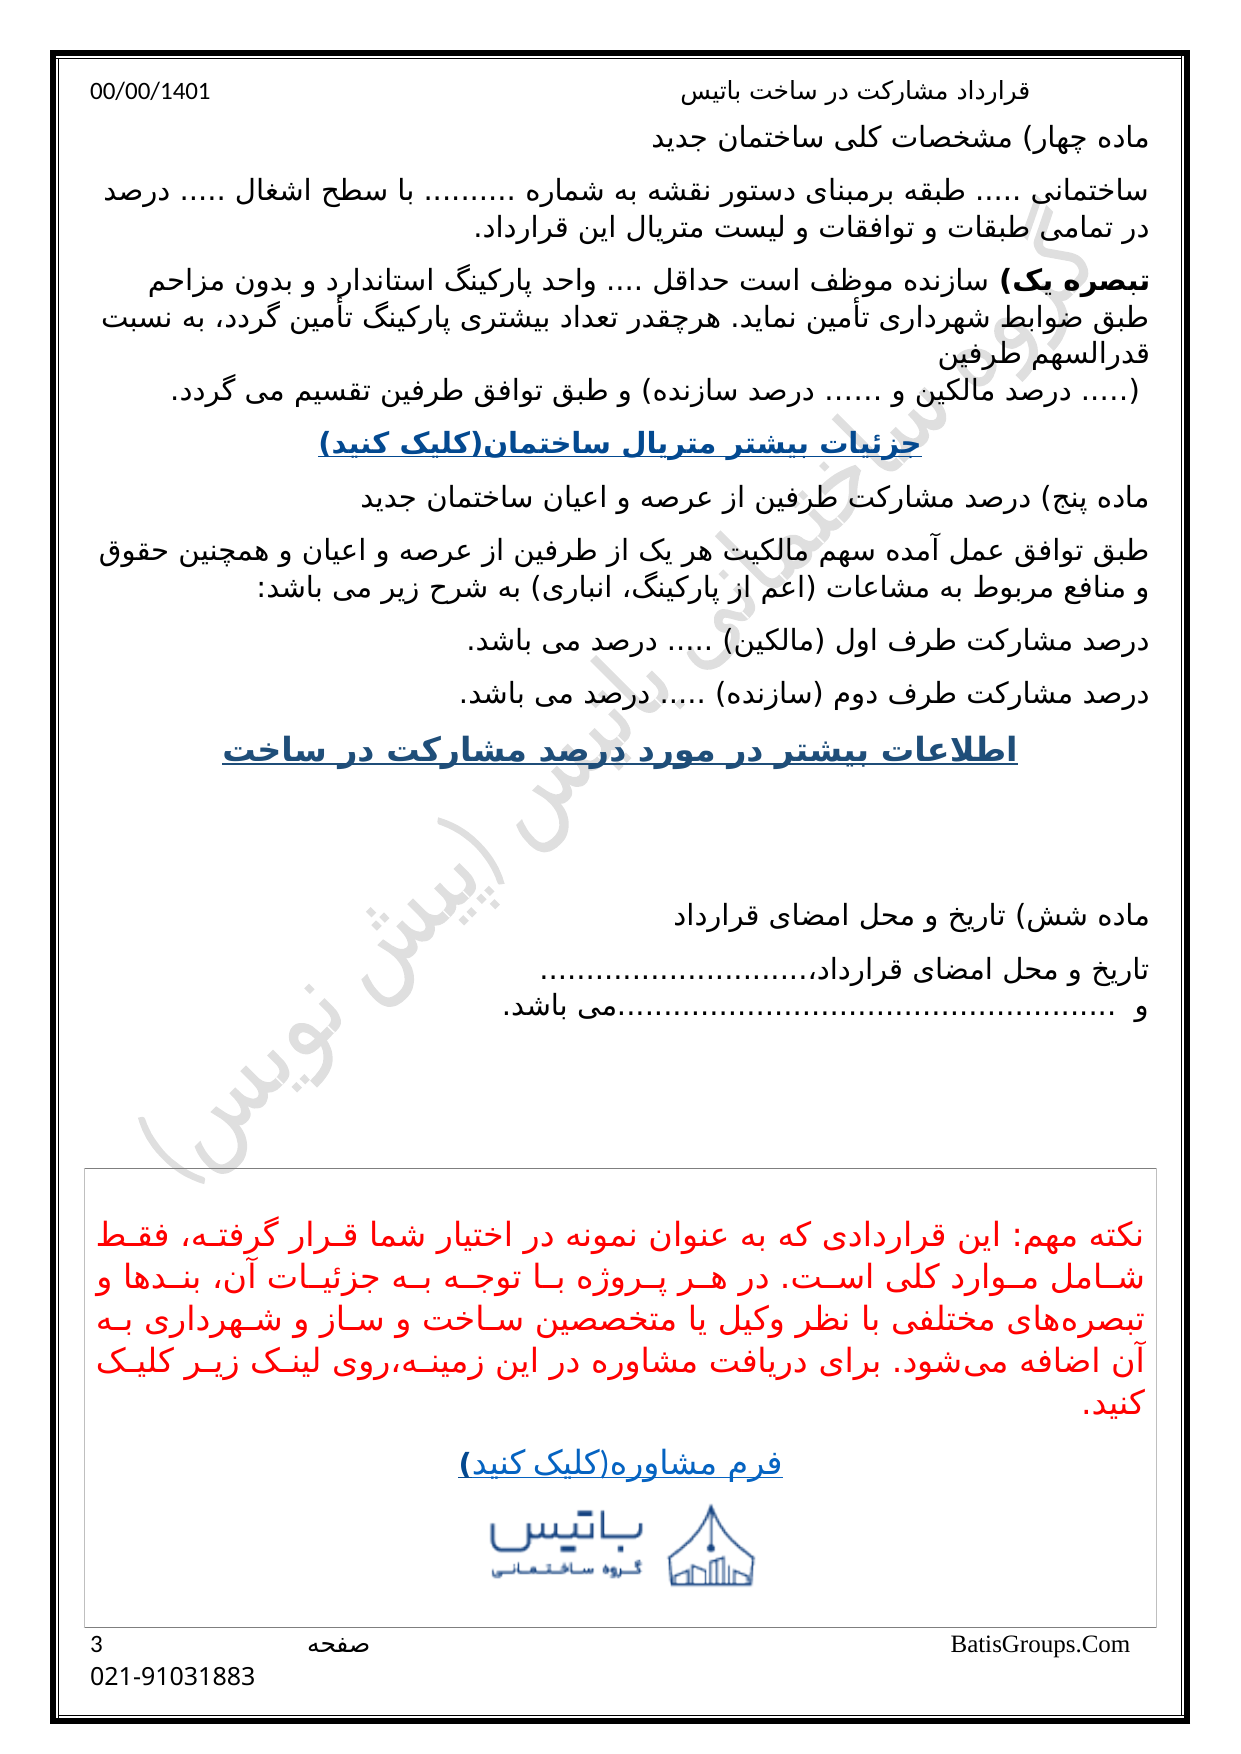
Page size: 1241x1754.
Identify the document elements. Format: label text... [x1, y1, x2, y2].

text درصد مشارکت طرف اول (مالکین) ..... درصد می باشد. [90, 623, 1150, 657]
text جزئیات بیشتر متریال ساختمان(کلیک کنید) [90, 427, 1150, 461]
text درصد مشارکت طرف دوم (سازنده) ..... درصد می باشد. [90, 677, 1150, 711]
text ساختمانی ..... طبقه برمبنای دستور نقشه به شماره .......... با سطح اشغال ..... درصد در تمامی طبقات و توافقات و لیست متریال این قرارداد. [90, 173, 1150, 244]
text تاریخ و محل امضای قرارداد،............................. و ......................................................می باشد. [90, 952, 1150, 1023]
text اطلاعات بیشتر در مورد درصد مشارکت در ساخت [90, 730, 1150, 769]
text ماده چهار) مشخصات کلی ساختمان جدید [90, 120, 1150, 154]
text تبصره یک) سازنده موظف است حداقل .... واحد پارکینگ استاندارد و بدون مزاحم طبق ضوابط شهرداری تأمین نماید. هرچقدر تعداد بیشتری پارکینگ تأمین گردد، به نسبت قدرالسهم طرفین (….. درصد مالکین و …… درصد سازنده) و طبق توافق طرفین تقسیم می گردد. [90, 263, 1150, 407]
text طبق توافق عمل آمده سهم مالکیت هر یک از طرفین از عرصه و اعیان و همچنین حقوق و منافع مربوط به مشاعات (اعم از پارکینگ، انباری) به شرح زیر می باشد: [90, 533, 1150, 604]
text ماده شش) تاریخ و محل امضای قرارداد [90, 899, 1150, 933]
text ماده پنج) درصد مشارکت طرفین از عرصه و اعیان ساختمان جدید [90, 480, 1150, 514]
picture [452, 1502, 788, 1590]
